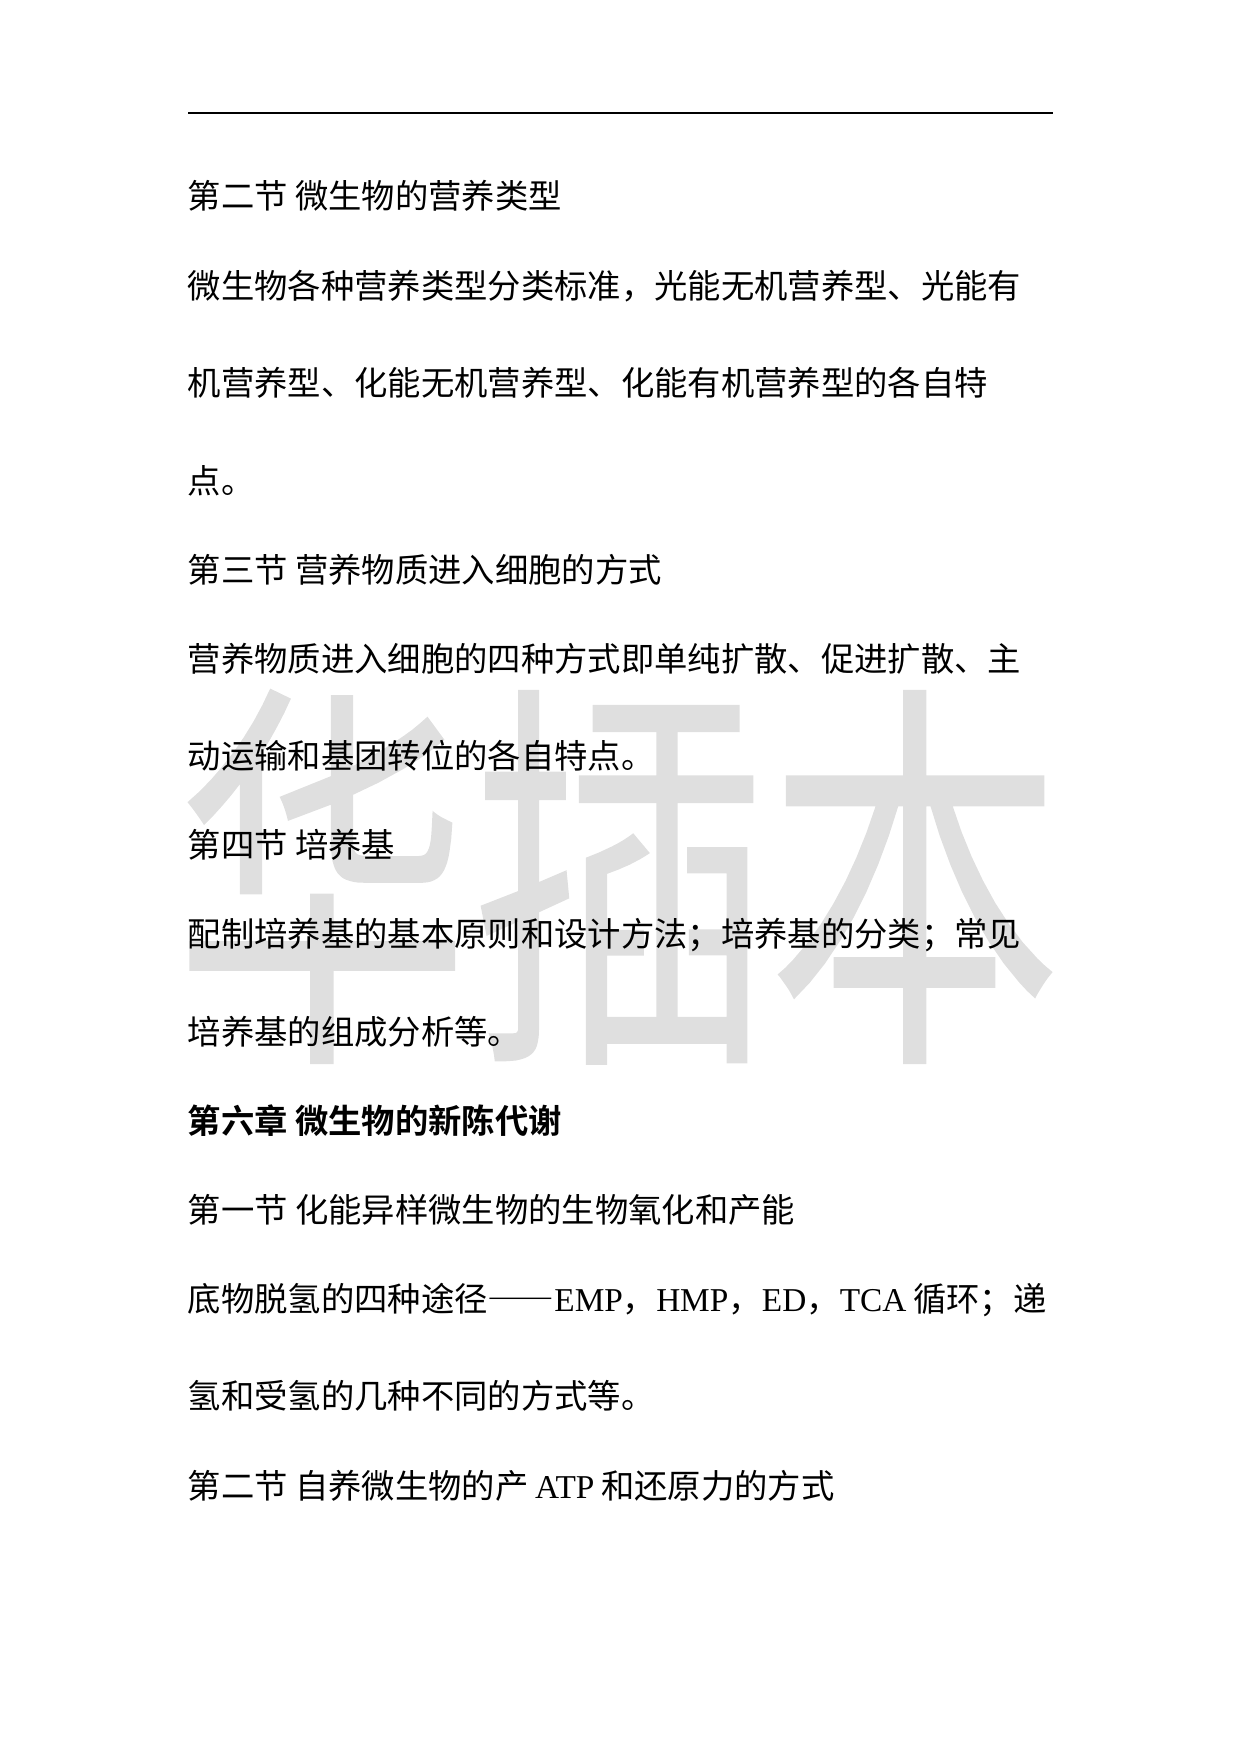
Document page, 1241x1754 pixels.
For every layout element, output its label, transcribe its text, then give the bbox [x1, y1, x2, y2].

text 配制培养基的基本原则和设计方法；培养基的分类；常见培养基的组成分析等。 [187, 900, 1053, 1062]
text 第二节 自养微生物的产ATP和还原力的方式 [187, 1451, 1053, 1516]
text 第六章 微生物的新陈代谢 [187, 1086, 1053, 1151]
text 底物脱氢的四种途径――EMP，HMP，ED，TCA循环；递氢和受氢的几种不同的方式等。 [187, 1264, 1053, 1427]
text 第一节 化能异样微生物的生物氧化和产能 [187, 1175, 1053, 1240]
text 第二节 微生物的营养类型 [187, 162, 1053, 227]
text 第三节 营养物质进入细胞的方式 [187, 535, 1053, 600]
text 微生物各种营养类型分类标准，光能无机营养型、光能有机营养型、化能无机营养型、化能有机营养型的各自特点。 [187, 251, 1053, 511]
text 营养物质进入细胞的四种方式即单纯扩散、促进扩散、主动运输和基团转位的各自特点。 [187, 624, 1053, 787]
text 第四节 培养基 [187, 811, 1053, 876]
